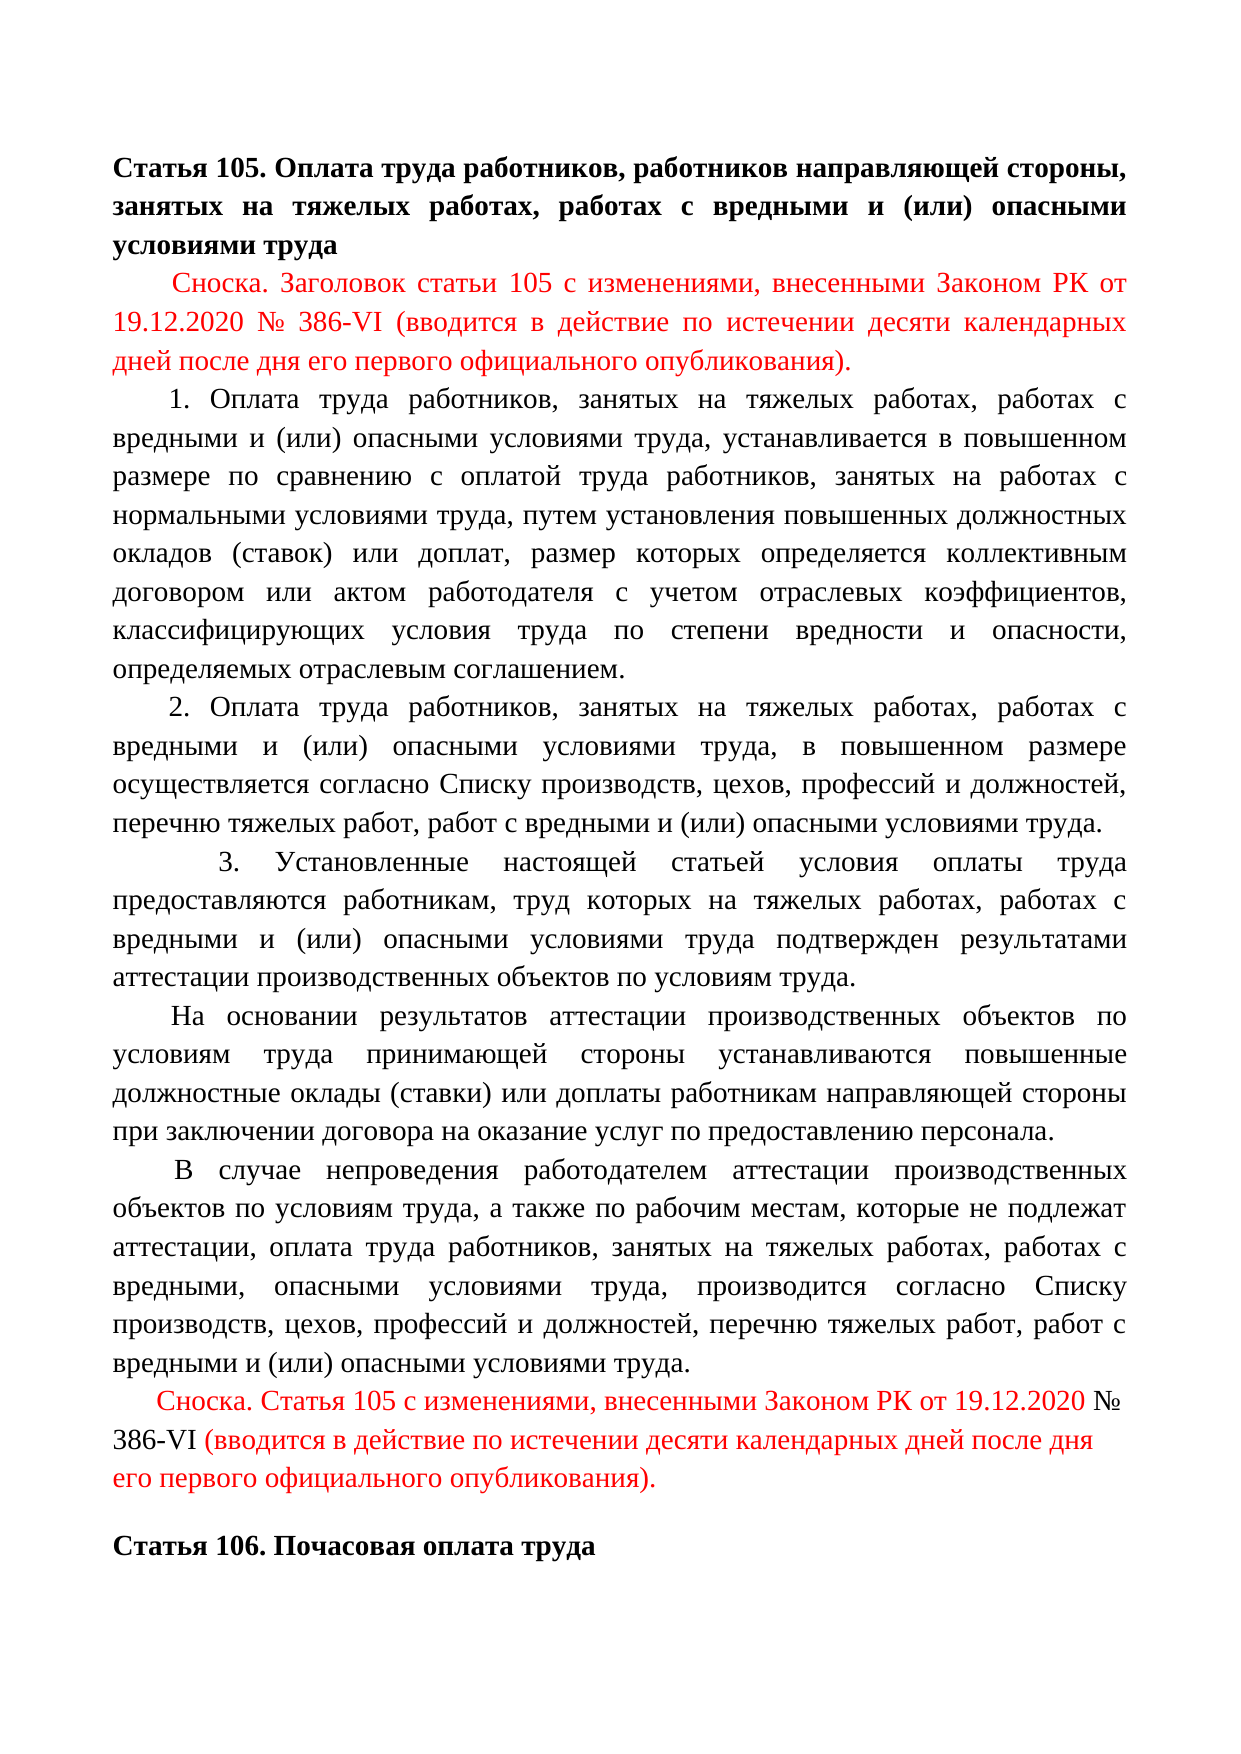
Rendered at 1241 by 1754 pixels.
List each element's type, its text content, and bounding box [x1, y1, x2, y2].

text Статья 105. Оплата труда работников, работников направляющей стороны, занятых на тяжелых работах, работах с вредными и (или) опасными условиями труда [112, 150, 1128, 261]
text В случае непроведения работодателем аттестации производственных объектов по условиям труда, а также по рабочим местам, которые не подлежат аттестации, оплата труда работников, занятых на тяжелых работах, работах с вредными, опасными условиями труда, производится согласно Списку производств, цехов, профессий и должностей, перечню тяжелых работ, работ с вредными и (или) опасными условиями труда. [112, 1152, 1128, 1378]
text Сноска. Статья 105 с изменениями, внесенными Законом РК от 19.12.2020 № 386-VI (вводится в действие по истечении десяти календарных дней после дня его первого официального опубликования). [112, 1383, 1128, 1524]
text 1. Оплата труда работников, занятых на тяжелых работах, работах с вредными и (или) опасными условиями труда, устанавливается в повышенном размере по сравнению с оплатой труда работников, занятых на работах с нормальными условиями труда, путем установления повышенных должностных окладов (ставок) или доплат, размер которых определяется коллективным договором или актом работодателя с учетом отраслевых коэффициентов, классифицирующих условия труда по степени вредности и опасности, определяемых отраслевым соглашением. [112, 381, 1128, 684]
text 2. Оплата труда работников, занятых на тяжелых работах, работах с вредными и (или) опасными условиями труда, в повышенном размере осуществляется согласно Списку производств, цехов, профессий и должностей, перечню тяжелых работ, работ с вредными и (или) опасными условиями труда. [112, 689, 1128, 839]
text На основании результатов аттестации производственных объектов по условиям труда принимающей стороны устанавливаются повышенные должностные оклады (ставки) или доплаты работникам направляющей стороны при заключении договора на оказание услуг по предоставлению персонала. [112, 998, 1128, 1147]
text Сноска. Заголовок статьи 105 с изменениями, внесенными Законом РК от 19.12.2020 № 386-VI (вводится в действие по истечении десяти календарных дней после дня его первого официального опубликования). [112, 266, 1128, 376]
text Статья 106. Почасовая оплата труда [112, 1528, 1128, 1562]
text 3. Установленные настоящей статьей условия оплаты труда предоставляются работникам, труд которых на тяжелых работах, работах с вредными и (или) опасными условиями труда подтвержден результатами аттестации производственных объектов по условиям труда. [112, 844, 1128, 993]
